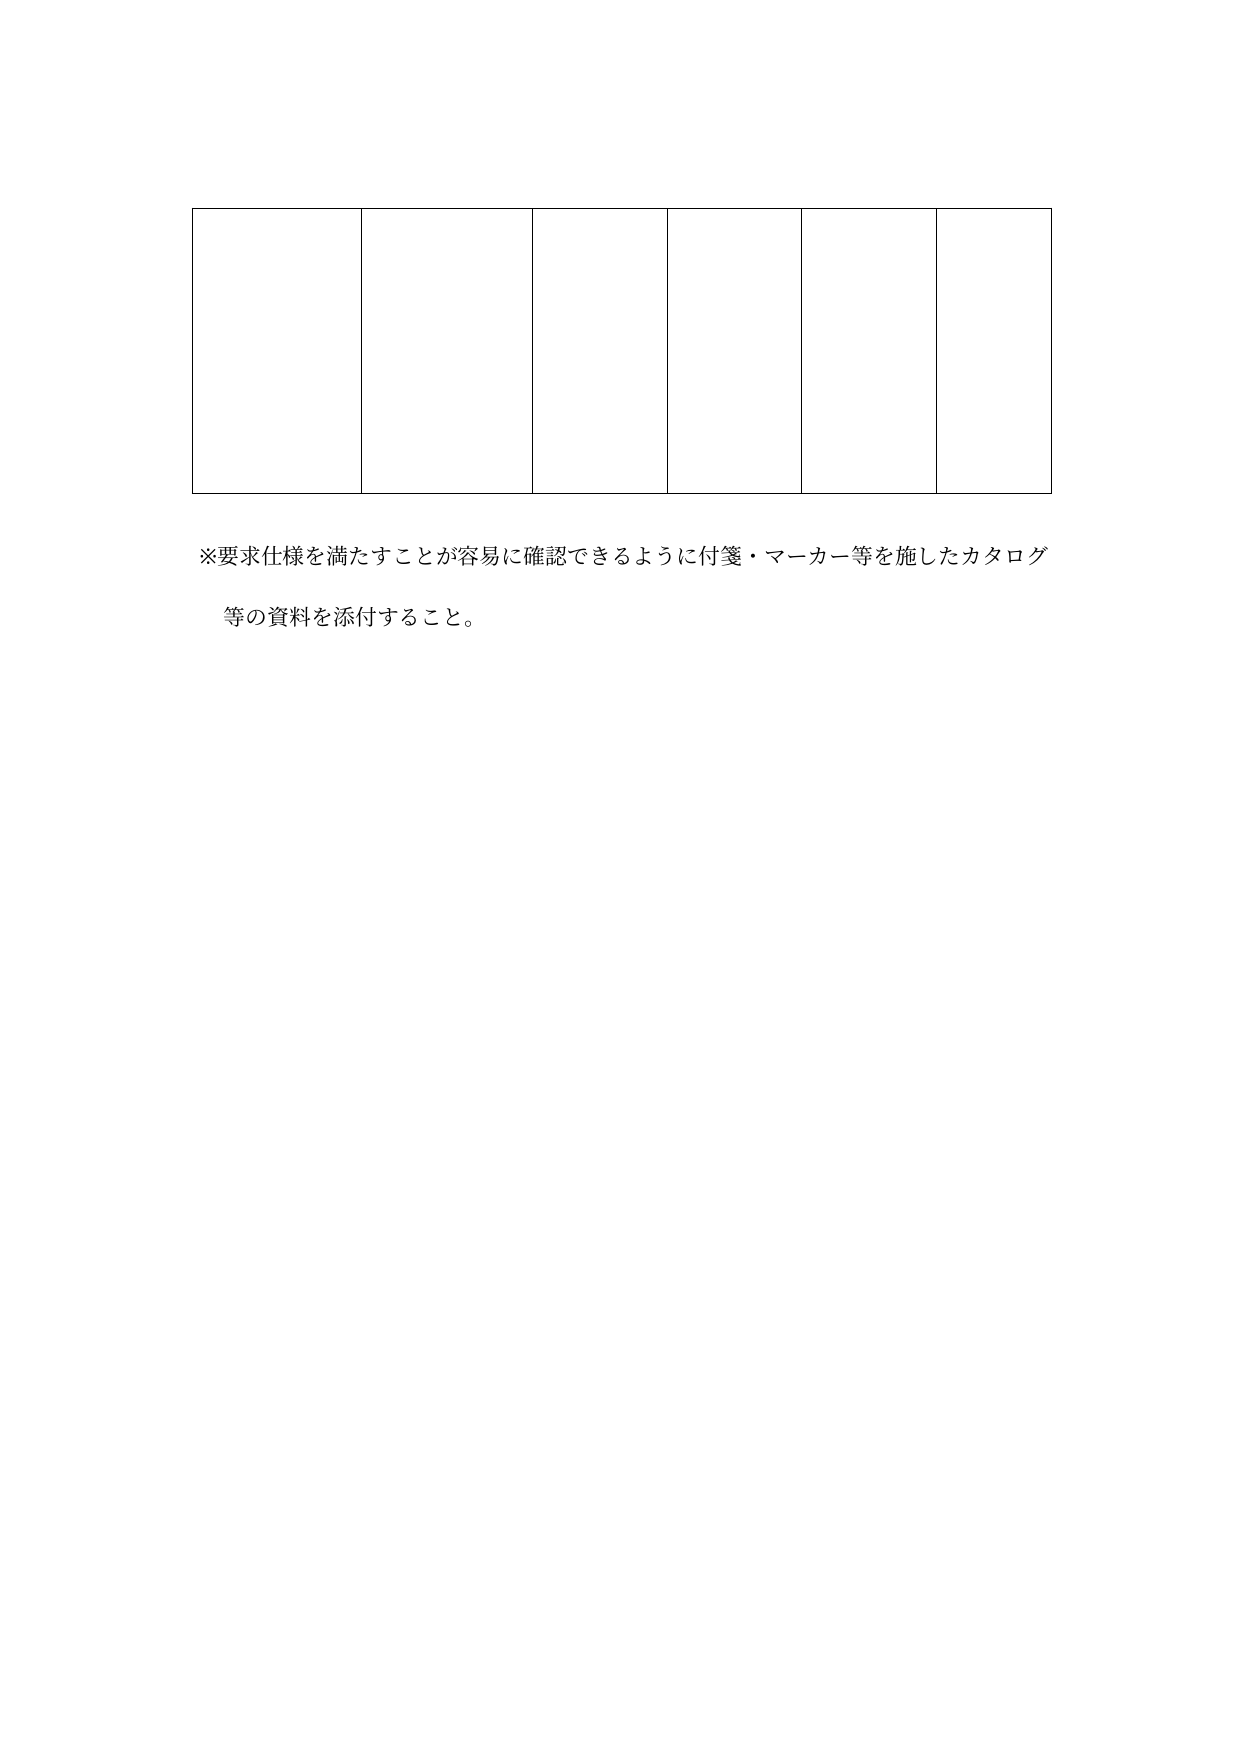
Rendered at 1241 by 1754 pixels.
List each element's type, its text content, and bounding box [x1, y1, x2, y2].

table_cell [668, 209, 801, 493]
text ※要求仕様を満たすことが容易に確認できるように付箋・マーカー等を施したカタログ等の資料を添付すること。 [199, 525, 1052, 646]
table_cell [937, 209, 1051, 493]
table_cell [802, 209, 936, 493]
table_cell [362, 209, 532, 493]
table_cell [533, 209, 667, 493]
table_cell [193, 209, 361, 493]
